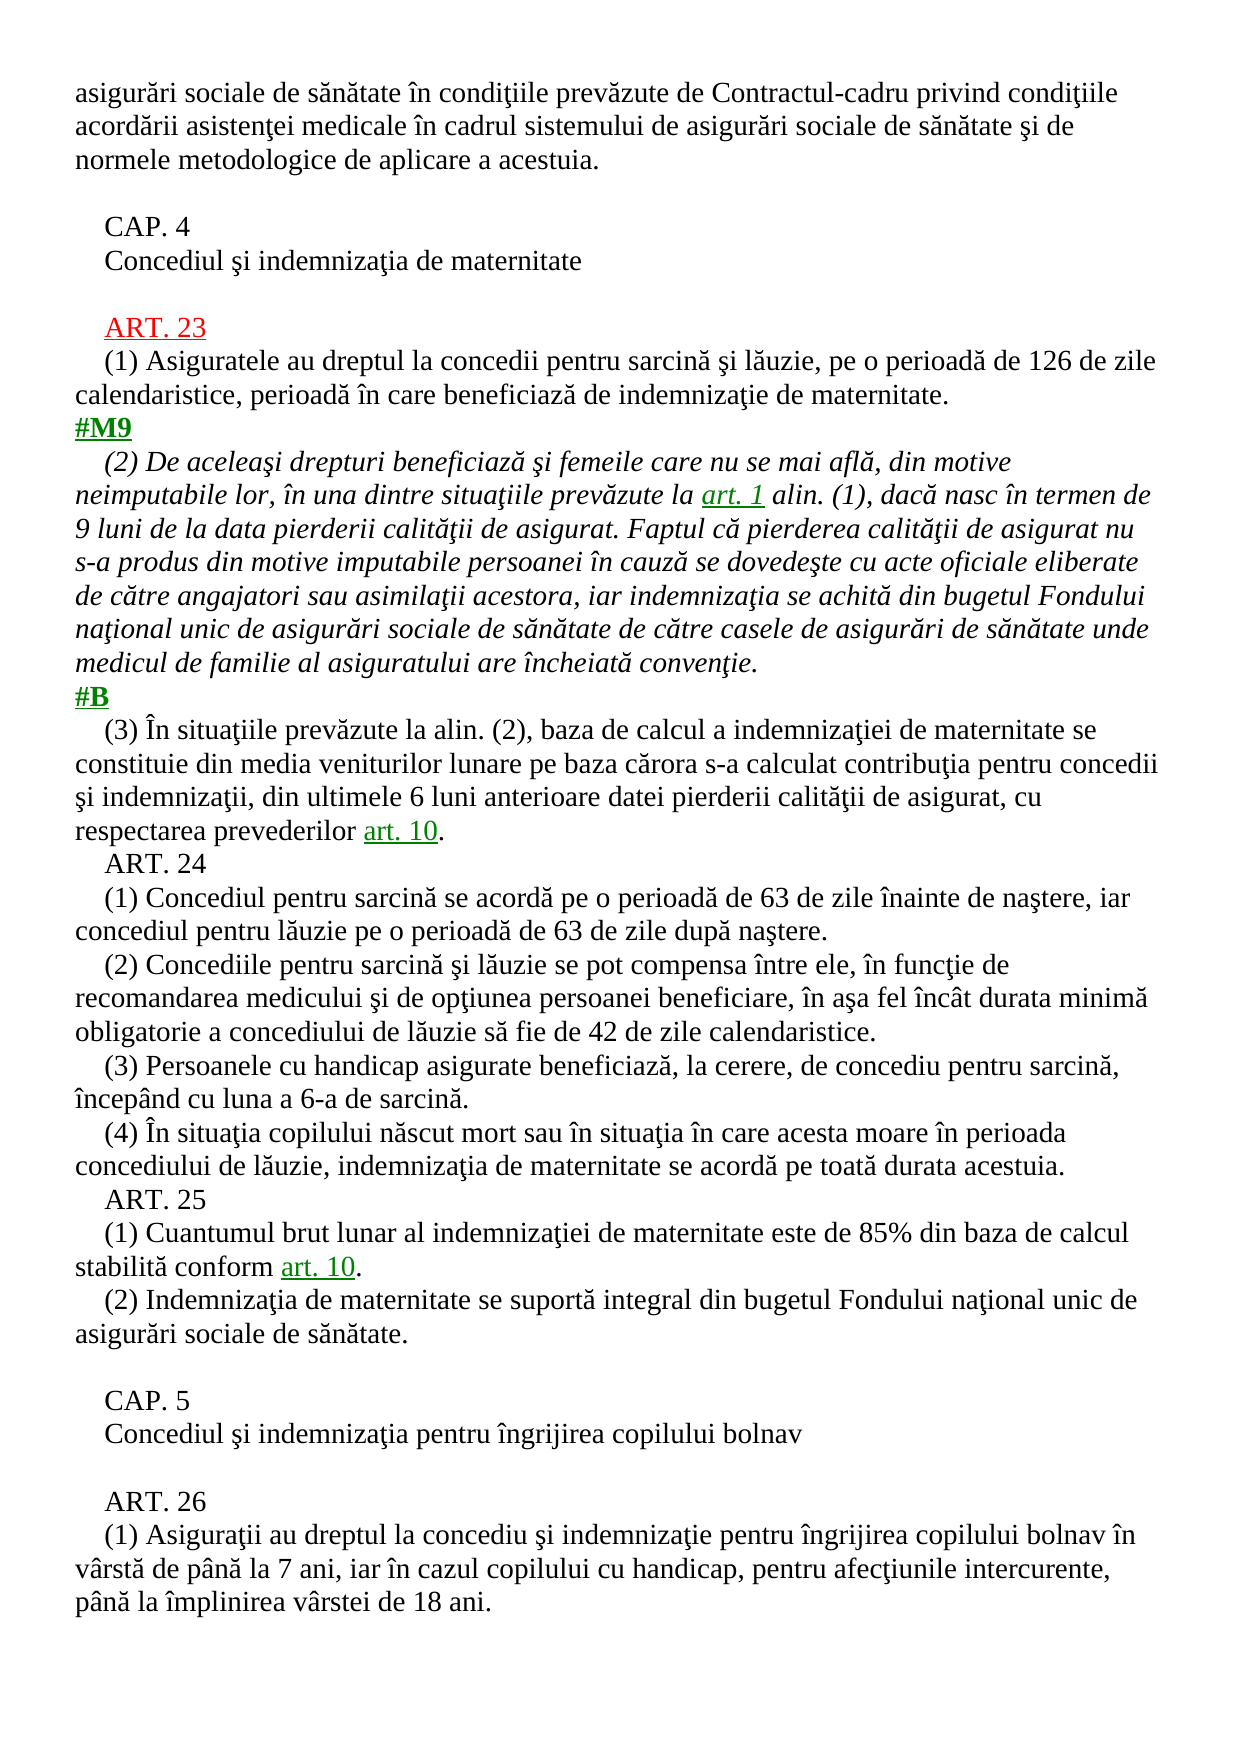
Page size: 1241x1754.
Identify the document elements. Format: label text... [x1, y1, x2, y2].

text CAP. 4 [75, 209, 1165, 243]
text (2) Concediile pentru sarcină şi lăuzie se pot compensa între ele, în funcţie de recomandarea medicului şi de opţiunea persoanei beneficiare, în aşa fel încât durata minimă obligatorie a concediului de lăuzie să fie de 42 de zile calendaristice. [75, 947, 1165, 1048]
text (1) Concediul pentru sarcină se acordă pe o perioadă de 63 de zile înainte de naştere, iar concediul pentru lăuzie pe o perioadă de 63 de zile după naştere. [75, 880, 1165, 947]
text Concediul şi indemnizaţia de maternitate [75, 243, 1165, 276]
text ART. 24 [75, 846, 1165, 880]
text #B [75, 679, 1165, 712]
text (1) Cuantumul brut lunar al indemnizaţiei de maternitate este de 85% din baza de calcul stabilită conform art. 10. [75, 1215, 1165, 1282]
text (1) Asiguratele au dreptul la concedii pentru sarcină şi lăuzie, pe o perioadă de 126 de zile calendaristice, perioadă în care beneficiază de indemnizaţie de maternitate. [75, 343, 1165, 410]
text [75, 75, 1165, 176]
text (1) Asiguraţii au dreptul la concediu şi indemnizaţie pentru îngrijirea copilului bolnav în vârstă de până la 7 ani, iar în cazul copilului cu handicap, pentru afecţiunile intercurente, până la împlinirea vârstei de 18 ani. [75, 1517, 1165, 1618]
text ART. 25 [75, 1182, 1165, 1215]
text (4) În situaţia copilului născut mort sau în situaţia în care acesta moare în perioada concediului de lăuzie, indemnizaţia de maternitate se acordă pe toată durata acestuia. [75, 1115, 1165, 1182]
text ART. 23 [75, 310, 1165, 343]
text (3) În situaţiile prevăzute la alin. (2), baza de calcul a indemnizaţiei de maternitate se constituie din media veniturilor lunare pe baza cărora s-a calculat contribuţia pentru concedii şi indemnizaţii, din ultimele 6 luni anterioare datei pierderii calităţii de asigurat, cu respectarea prevederilor art. 10. [75, 712, 1165, 846]
text #M9 [75, 410, 1165, 444]
text (3) Persoanele cu handicap asigurate beneficiază, la cerere, de concediu pentru sarcină, începând cu luna a 6-a de sarcină. [75, 1048, 1165, 1115]
text CAP. 5 [75, 1383, 1165, 1417]
text (2) Indemnizaţia de maternitate se suportă integral din bugetul Fondului naţional unic de asigurări sociale de sănătate. [75, 1282, 1165, 1349]
text (2) De aceleaşi drepturi beneficiază şi femeile care nu se mai află, din motive neimputabile lor, în una dintre situaţiile prevăzute la art. 1 alin. (1), dacă nasc în termen de 9 luni de la data pierderii calităţii de asigurat. Faptul că pierderea calităţii de asigurat nu s-a produs din motive imputabile persoanei în cauză se dovedeşte cu acte oficiale eliberate de către angajatori sau asimilaţii acestora, iar indemnizaţia se achită din bugetul Fondului naţional unic de asigurări sociale de sănătate de către casele de asigurări de sănătate unde medicul de familie al asiguratului are încheiată convenţie. [75, 444, 1165, 679]
text ART. 26 [75, 1484, 1165, 1517]
text Concediul şi indemnizaţia pentru îngrijirea copilului bolnav [75, 1417, 1165, 1450]
